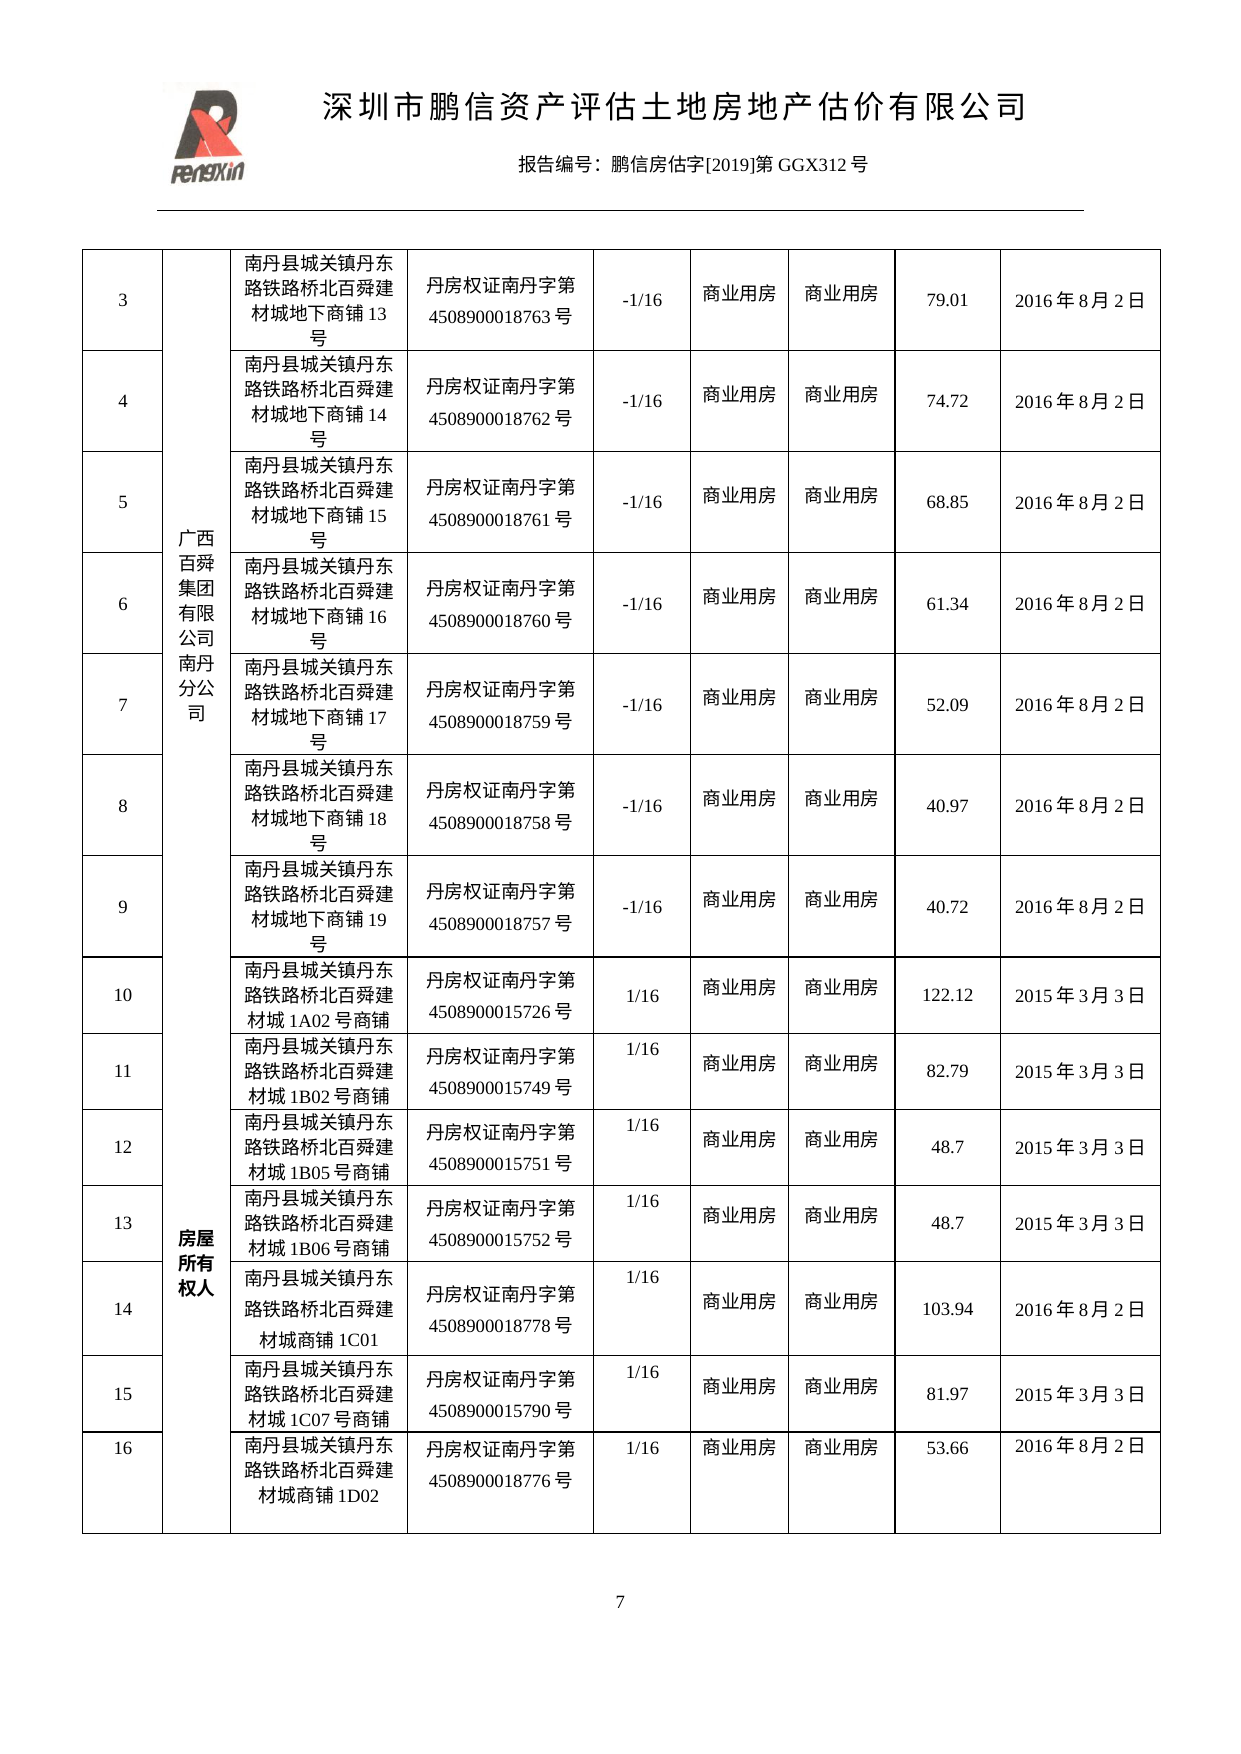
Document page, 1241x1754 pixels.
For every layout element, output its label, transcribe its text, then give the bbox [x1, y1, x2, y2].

table_cell 1/16 [594, 1356, 690, 1431]
table_cell 48.7 [896, 1186, 1000, 1261]
table_cell 8 [83, 755, 162, 855]
table_cell 2016年8月2日 [1001, 452, 1160, 552]
table_cell 1/16 [594, 1433, 690, 1532]
table_cell 丹房权证南丹字第4508900018761号 [408, 452, 593, 552]
table_cell 丹房权证南丹字第4508900015790号 [408, 1356, 593, 1431]
table_cell 2015年3月3日 [1001, 1186, 1160, 1261]
table_cell 南丹县城关镇丹东路铁路桥北百舜建材城1B02号商铺 [231, 1034, 407, 1108]
table_cell 商业用房 [691, 250, 788, 350]
table_cell 南丹县城关镇丹东路铁路桥北百舜建材城地下商铺19号 [231, 856, 407, 956]
table_cell 商业用房 [691, 1034, 788, 1108]
table_cell 商业用房 [789, 250, 894, 350]
table_cell 7 [83, 654, 162, 754]
table_cell 南丹县城关镇丹东路铁路桥北百舜建材城地下商铺18号 [231, 755, 407, 855]
table_cell 商业用房 [691, 755, 788, 855]
table_cell 2016年8月2日 [1001, 250, 1160, 350]
table_cell 丹房权证南丹字第4508900018762号 [408, 351, 593, 451]
table_cell 丹房权证南丹字第4508900018759号 [408, 654, 593, 754]
table_cell 5 [83, 452, 162, 552]
table_cell 2016年8月2日 [1001, 1433, 1160, 1532]
table_cell 商业用房 [691, 351, 788, 451]
table_cell 9 [83, 856, 162, 956]
table_cell -1/16 [594, 654, 690, 754]
table_cell 丹房权证南丹字第4508900015752号 [408, 1186, 593, 1261]
table_cell 2016年8月2日 [1001, 654, 1160, 754]
table_cell 4 [83, 351, 162, 451]
table_cell 6 [83, 553, 162, 653]
table_cell -1/16 [594, 755, 690, 855]
table_cell 2015年3月3日 [1001, 1356, 1160, 1431]
table_cell 丹房权证南丹字第4508900018763号 [408, 250, 593, 350]
table_cell 南丹县城关镇丹东路铁路桥北百舜建材城1B05号商铺 [231, 1110, 407, 1184]
table_cell 1/16 [594, 1110, 690, 1184]
table_cell 14 [83, 1262, 162, 1355]
table_cell 12 [83, 1110, 162, 1184]
table_cell 11 [83, 1034, 162, 1108]
table_cell 丹房权证南丹字第4508900018760号 [408, 553, 593, 653]
table_cell 商业用房 [691, 654, 788, 754]
table_cell 40.72 [896, 856, 1000, 956]
table_cell 商业用房 [789, 1034, 894, 1108]
table_cell 82.79 [896, 1034, 1000, 1108]
table_cell 3 [83, 250, 162, 350]
table_cell 商业用房 [789, 1186, 894, 1261]
table_cell 南丹县城关镇丹东路铁路桥北百舜建材城商铺1D02 [231, 1433, 407, 1532]
table_cell 52.09 [896, 654, 1000, 754]
table_cell 2016年8月2日 [1001, 856, 1160, 956]
table_cell -1/16 [594, 452, 690, 552]
table_cell -1/16 [594, 856, 690, 956]
table_cell 2015年3月3日 [1001, 958, 1160, 1032]
picture [162, 82, 256, 187]
table_cell 丹房权证南丹字第4508900018757号 [408, 856, 593, 956]
table_cell 南丹县城关镇丹东路铁路桥北百舜建材城1B06号商铺 [231, 1186, 407, 1261]
table_cell 53.66 [896, 1433, 1000, 1532]
table_cell 1/16 [594, 1186, 690, 1261]
table_cell 南丹县城关镇丹东路铁路桥北百舜建材城1A02号商铺 [231, 958, 407, 1032]
table_cell 10 [83, 958, 162, 1032]
table_cell 南丹县城关镇丹东路铁路桥北百舜建材城商铺1C01 [231, 1262, 407, 1355]
table_cell 丹房权证南丹字第4508900015749号 [408, 1034, 593, 1108]
table_cell 16 [83, 1433, 162, 1532]
table_cell 南丹县城关镇丹东路铁路桥北百舜建材城地下商铺15号 [231, 452, 407, 552]
table_cell 122.12 [896, 958, 1000, 1032]
table_cell 丹房权证南丹字第4508900015726号 [408, 958, 593, 1032]
table_cell 1/16 [594, 1034, 690, 1108]
table_cell 商业用房 [691, 856, 788, 956]
table_cell 丹房权证南丹字第4508900018776号 [408, 1433, 593, 1532]
table_cell 商业用房 [691, 1433, 788, 1532]
table_cell 1/16 [594, 1262, 690, 1355]
table_cell -1/16 [594, 351, 690, 451]
table_cell 南丹县城关镇丹东路铁路桥北百舜建材城1C07号商铺 [231, 1356, 407, 1431]
table_cell 81.97 [896, 1356, 1000, 1431]
table_cell 商业用房 [789, 755, 894, 855]
table_cell -1/16 [594, 250, 690, 350]
table_cell 南丹县城关镇丹东路铁路桥北百舜建材城地下商铺13号 [231, 250, 407, 350]
table_cell 商业用房 [691, 1186, 788, 1261]
table_cell 40.97 [896, 755, 1000, 855]
table_cell 丹房权证南丹字第4508900018758号 [408, 755, 593, 855]
table_cell -1/16 [594, 553, 690, 653]
table_cell 商业用房 [789, 654, 894, 754]
table_cell 丹房权证南丹字第4508900018778号 [408, 1262, 593, 1355]
table_cell 48.7 [896, 1110, 1000, 1184]
table_cell 商业用房 [789, 1356, 894, 1431]
table_cell 61.34 [896, 553, 1000, 653]
table_cell 2016年8月2日 [1001, 553, 1160, 653]
table_cell 2015年3月3日 [1001, 1110, 1160, 1184]
table_cell 丹房权证南丹字第4508900015751号 [408, 1110, 593, 1184]
table_cell 2016年8月2日 [1001, 755, 1160, 855]
table_cell 79.01 [896, 250, 1000, 350]
table_cell 商业用房 [789, 1262, 894, 1355]
table_cell 2015年3月3日 [1001, 1034, 1160, 1108]
table_cell 商业用房 [789, 351, 894, 451]
table_cell 商业用房 [789, 856, 894, 956]
table_cell 13 [83, 1186, 162, 1261]
table_cell 商业用房 [691, 1262, 788, 1355]
table_cell 74.72 [896, 351, 1000, 451]
table_cell 商业用房 [789, 1433, 894, 1532]
table_cell 商业用房 [691, 958, 788, 1032]
table_cell 商业用房 [691, 1110, 788, 1184]
table_cell 2016年8月2日 [1001, 351, 1160, 451]
table_cell 南丹县城关镇丹东路铁路桥北百舜建材城地下商铺14号 [231, 351, 407, 451]
table_cell 商业用房 [691, 452, 788, 552]
table_cell 68.85 [896, 452, 1000, 552]
table_cell 商业用房 [691, 1356, 788, 1431]
table_cell 商业用房 [789, 553, 894, 653]
table_cell 商业用房 [691, 553, 788, 653]
table_cell 15 [83, 1356, 162, 1431]
table_cell 商业用房 [789, 452, 894, 552]
table_cell 103.94 [896, 1262, 1000, 1355]
table_cell 1/16 [594, 958, 690, 1032]
table_cell 2016年8月2日 [1001, 1262, 1160, 1355]
table_cell 南丹县城关镇丹东路铁路桥北百舜建材城地下商铺16号 [231, 553, 407, 653]
table_cell 南丹县城关镇丹东路铁路桥北百舜建材城地下商铺17号 [231, 654, 407, 754]
table_cell 商业用房 [789, 1110, 894, 1184]
table_cell 商业用房 [789, 958, 894, 1032]
